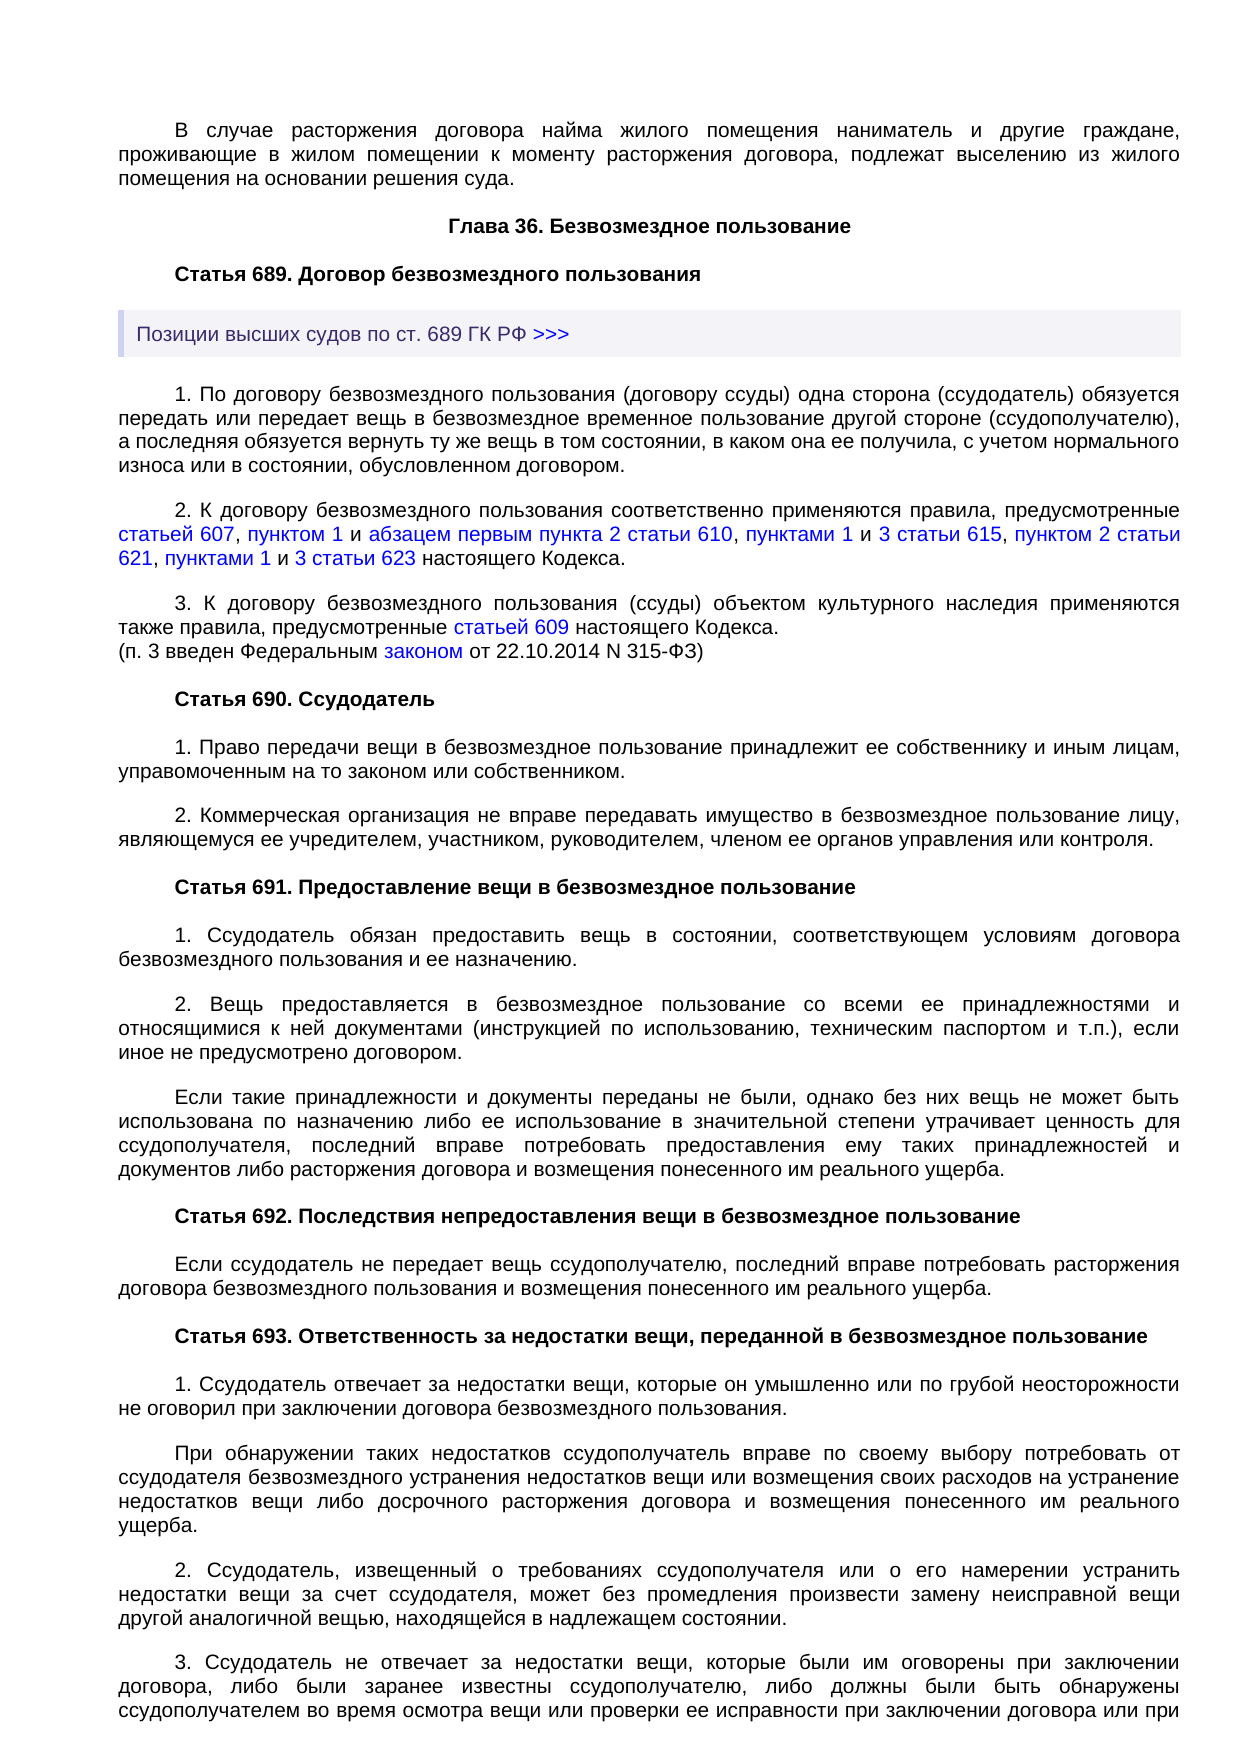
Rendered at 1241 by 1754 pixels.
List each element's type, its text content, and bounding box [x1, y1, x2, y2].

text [118, 1650, 1181, 1722]
text 1. По договору безвозмездного пользования (договору ссуды) одна сторона (ссудодатель) обязуется передать или передает вещь в безвозмездное временное пользование другой стороне (ссудополучателю), а последняя обязуется вернуть ту же вещь в том состоянии, в каком она ее получила, с учетом нормального износа или в состоянии, обусловленном договором. [118, 381, 1181, 477]
text При обнаружении таких недостатков ссудополучатель вправе по своему выбору потребовать от ссудодателя безвозмездного устранения недостатков вещи или возмещения своих расходов на устранение недостатков вещи либо досрочного расторжения договора и возмещения понесенного им реального ущерба. [118, 1441, 1181, 1537]
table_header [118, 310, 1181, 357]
title Статья 693. Ответственность за недостатки вещи, переданной в безвозмездное пользование [118, 1324, 1181, 1348]
text 1. Право передачи вещи в безвозмездное пользование принадлежит ее собственнику и иным лицам, управомоченным на то законом или собственником. [118, 734, 1181, 782]
text 3. К договору безвозмездного пользования (ссуды) объектом культурного наследия применяются также правила, предусмотренные статьей 609 настоящего Кодекса. [118, 591, 1181, 639]
title Статья 691. Предоставление вещи в безвозмездное пользование [118, 875, 1181, 899]
title Статья 690. Ссудодатель [118, 687, 1181, 711]
text (п. 3 введен Федеральным законом от 22.10.2014 N 315-ФЗ) [118, 639, 1181, 663]
title Статья 689. Договор безвозмездного пользования [118, 262, 1181, 286]
text В случае расторжения договора найма жилого помещения наниматель и другие граждане, проживающие в жилом помещении к моменту расторжения договора, подлежат выселению из жилого помещения на основании решения суда. [118, 118, 1181, 190]
title Статья 692. Последствия непредоставления вещи в безвозмездное пользование [118, 1204, 1181, 1228]
text 1. Ссудодатель обязан предоставить вещь в состоянии, соответствующем условиям договора безвозмездного пользования и ее назначению. [118, 923, 1181, 971]
text 2. Коммерческая организация не вправе передавать имущество в безвозмездное пользование лицу, являющемуся ее учредителем, участником, руководителем, членом ее органов управления или контроля. [118, 803, 1181, 851]
text 2. К договору безвозмездного пользования соответственно применяются правила, предусмотренные статьей 607, пунктом 1 и абзацем первым пункта 2 статьи 610, пунктами 1 и 3 статьи 615, пунктом 2 статьи 621, пунктами 1 и 3 статьи 623 настоящего Кодекса. [118, 498, 1181, 570]
text 1. Ссудодатель отвечает за недостатки вещи, которые он умышленно или по грубой неосторожности не оговорил при заключении договора безвозмездного пользования. [118, 1372, 1181, 1420]
text Если ссудодатель не передает вещь ссудополучателю, последний вправе потребовать расторжения договора безвозмездного пользования и возмещения понесенного им реального ущерба. [118, 1252, 1181, 1300]
text Если такие принадлежности и документы переданы не были, однако без них вещь не может быть использована по назначению либо ее использование в значительной степени утрачивает ценность для ссудополучателя, последний вправе потребовать предоставления ему таких принадлежностей и документов либо расторжения договора и возмещения понесенного им реального ущерба. [118, 1084, 1181, 1180]
title Глава 36. Безвозмездное пользование [118, 214, 1181, 238]
text 2. Вещь предоставляется в безвозмездное пользование со всеми ее принадлежностями и относящимися к ней документами (инструкцией по использованию, техническим паспортом и т.п.), если иное не предусмотрено договором. [118, 992, 1181, 1064]
text 2. Ссудодатель, извещенный о требованиях ссудополучателя или о его намерении устранить недостатки вещи за счет ссудодателя, может без промедления произвести замену неисправной вещи другой аналогичной вещью, находящейся в надлежащем состоянии. [118, 1557, 1181, 1629]
